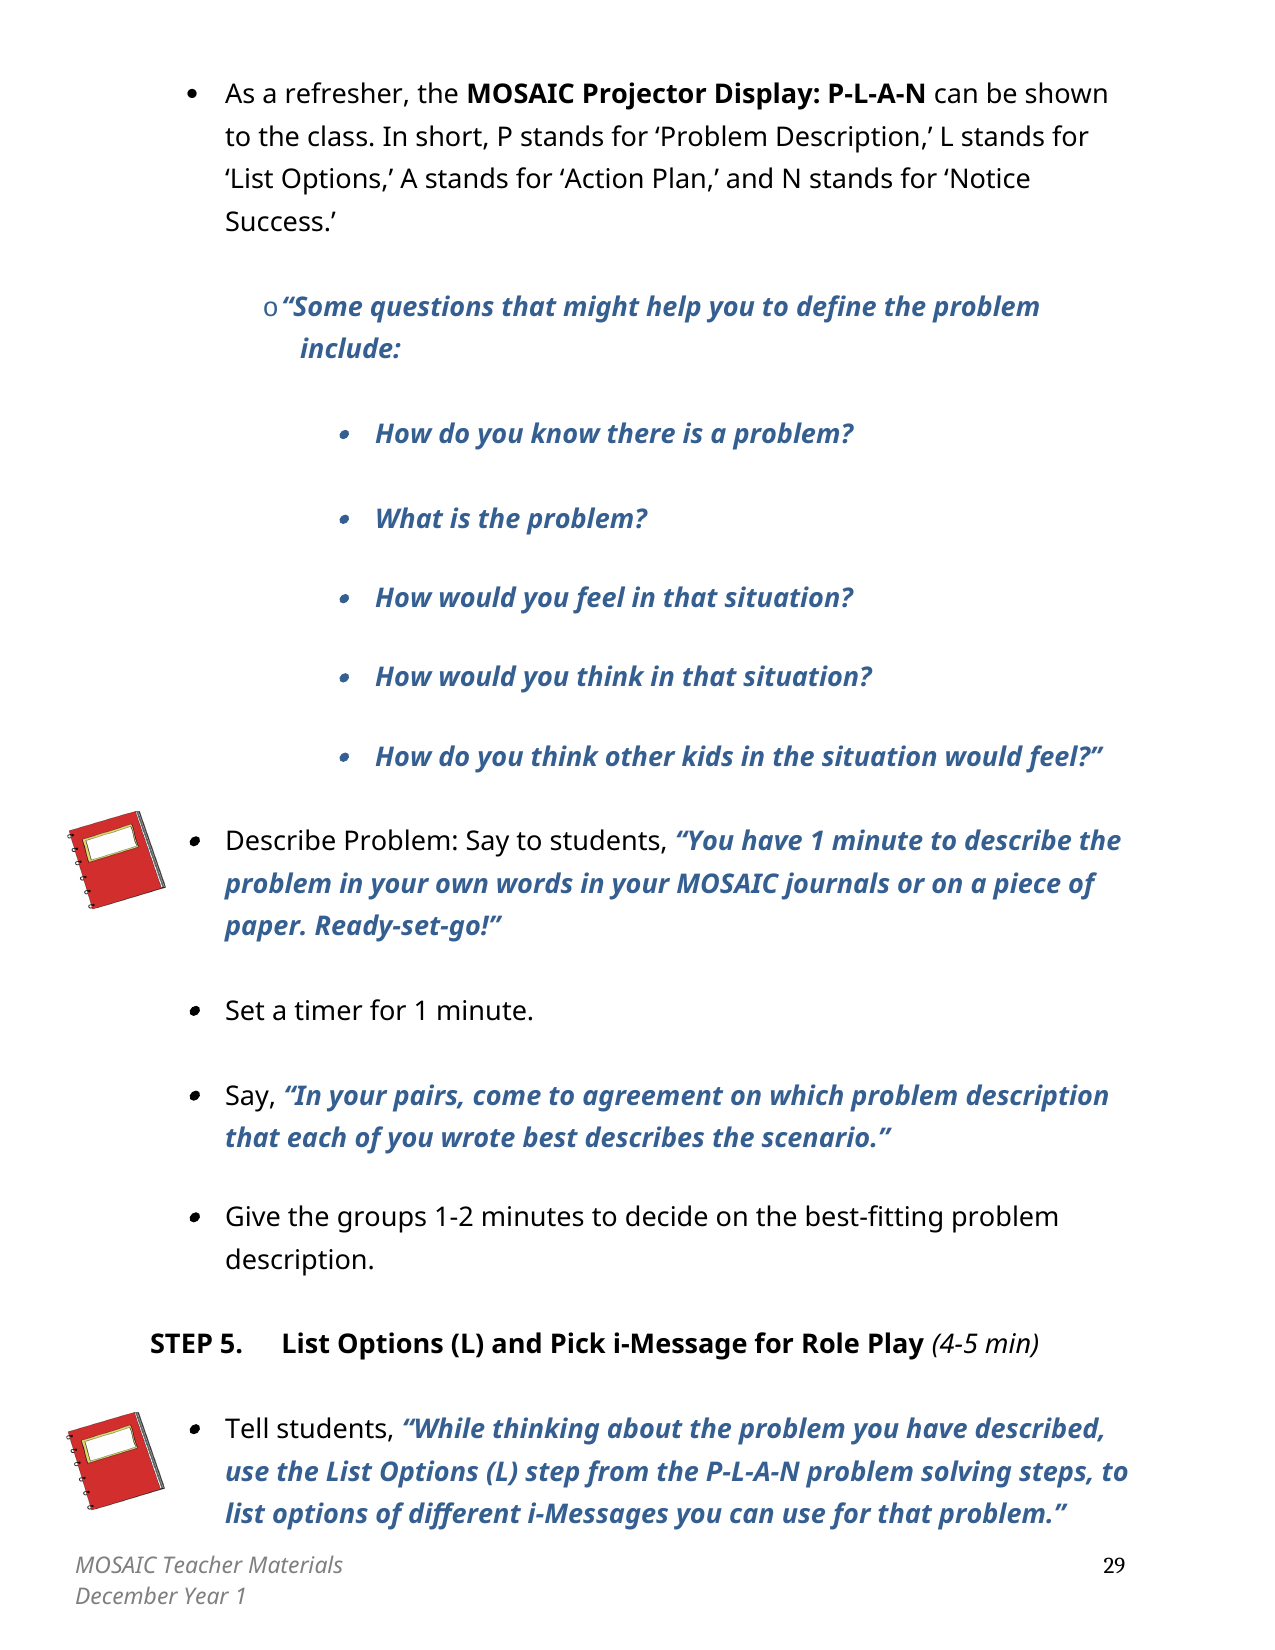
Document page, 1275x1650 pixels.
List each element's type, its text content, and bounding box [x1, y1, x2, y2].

list Tell students, “While thinking about the problem you have described, use the List Options (L) step from the P-L-A-N problem solving steps, to list options of different i-Messages you can use for that problem.” [187, 1410, 1134, 1531]
list As a refresher, the MOSAIC Projector Display: P-L-A-N can be shown to the class. In short, P stands for ‘Problem Description,’ L stands for ‘List Options,’ A stands for ‘Action Plan,’ and N stands for ‘Notice Success.’ [187, 75, 1134, 239]
list Give the groups 1-2 minutes to decide on the best-fitting problem description. [187, 1198, 1134, 1277]
list How do you know there is a problem? [337, 414, 1134, 451]
list How would you think in that situation? [337, 658, 1134, 694]
list Describe Problem: Say to students, “You have 1 minute to describe the problem in your own words in your MOSAIC journals or on a piece of paper. Ready-set-go!” [187, 822, 1134, 943]
list Say, “In your pairs, come to agreement on which problem description that each of you wrote best describes the scenario.” [187, 1076, 1134, 1155]
list STEP 5. List Options (L) and Pick i-Message for Role Play (4-5 min) [150, 1325, 1134, 1362]
list How do you think other kids in the situation would feel?” [337, 737, 1134, 774]
picture [65, 1410, 165, 1511]
list How would you feel in that situation? [337, 578, 1134, 615]
list Set a timer for 1 minute. [187, 991, 1134, 1028]
picture [66, 809, 166, 910]
list “Some questions that might help you to define the problem include: [262, 287, 1134, 366]
list What is the problem? [337, 499, 1134, 536]
